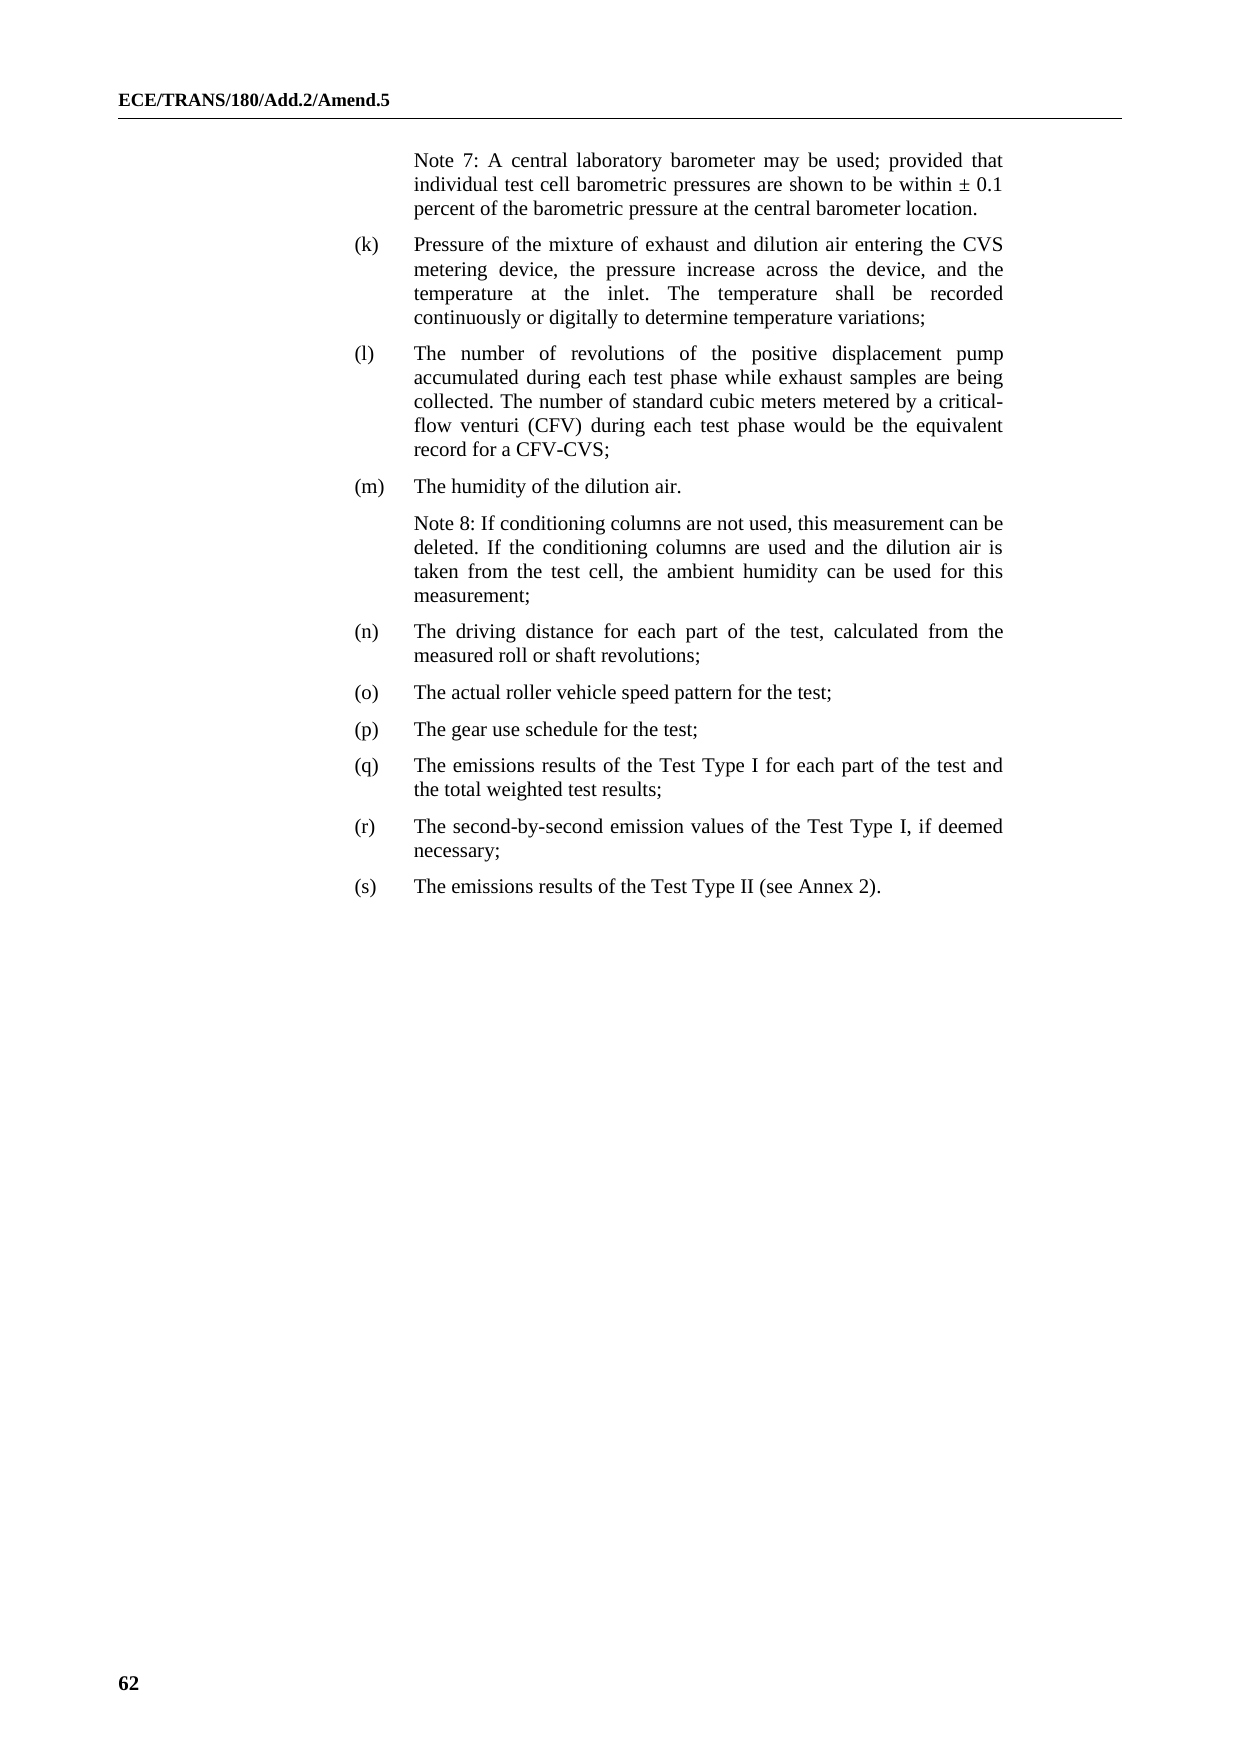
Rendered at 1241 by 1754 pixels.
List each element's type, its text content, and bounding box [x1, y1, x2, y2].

list (k) Pressure of the mixture of exhaust and dilution air entering the CVS metering device, the pressure increase across the device, and the temperature at the inlet. The temperature shall be recorded continuously or digitally to determine temperature variations; [354, 232, 1004, 329]
list (s) The emissions results of the Test Type II (see Annex 2). [354, 874, 1004, 898]
list (q) The emissions results of the Test Type I for each part of the test and the total weighted test results; [354, 753, 1004, 801]
list (m) The humidity of the dilution air. [354, 474, 1004, 498]
list (n) The driving distance for each part of the test, calculated from the measured roll or shaft revolutions; [354, 619, 1004, 667]
list Note 8: If conditioning columns are not used, this measurement can be deleted. If the conditioning columns are used and the dilution air is taken from the test cell, the ambient humidity can be used for this measurement; [354, 511, 1004, 607]
list Note 7: A central laboratory barometer may be used; provided that individual test cell barometric pressures are shown to be within ± 0.1 percent of the barometric pressure at the central barometer location. [354, 148, 1004, 220]
list (o) The actual roller vehicle speed pattern for the test; [354, 680, 1004, 704]
list (l) The number of revolutions of the positive displacement pump accumulated during each test phase while exhaust samples are being collected. The number of standard cubic meters metered by a critical-flow venturi (CFV) during each test phase would be the equivalent record for a CFV-CVS; [354, 341, 1004, 461]
list (r) The second-by-second emission values of the Test Type I, if deemed necessary; [354, 814, 1004, 862]
list (p) The gear use schedule for the test; [354, 716, 1004, 741]
